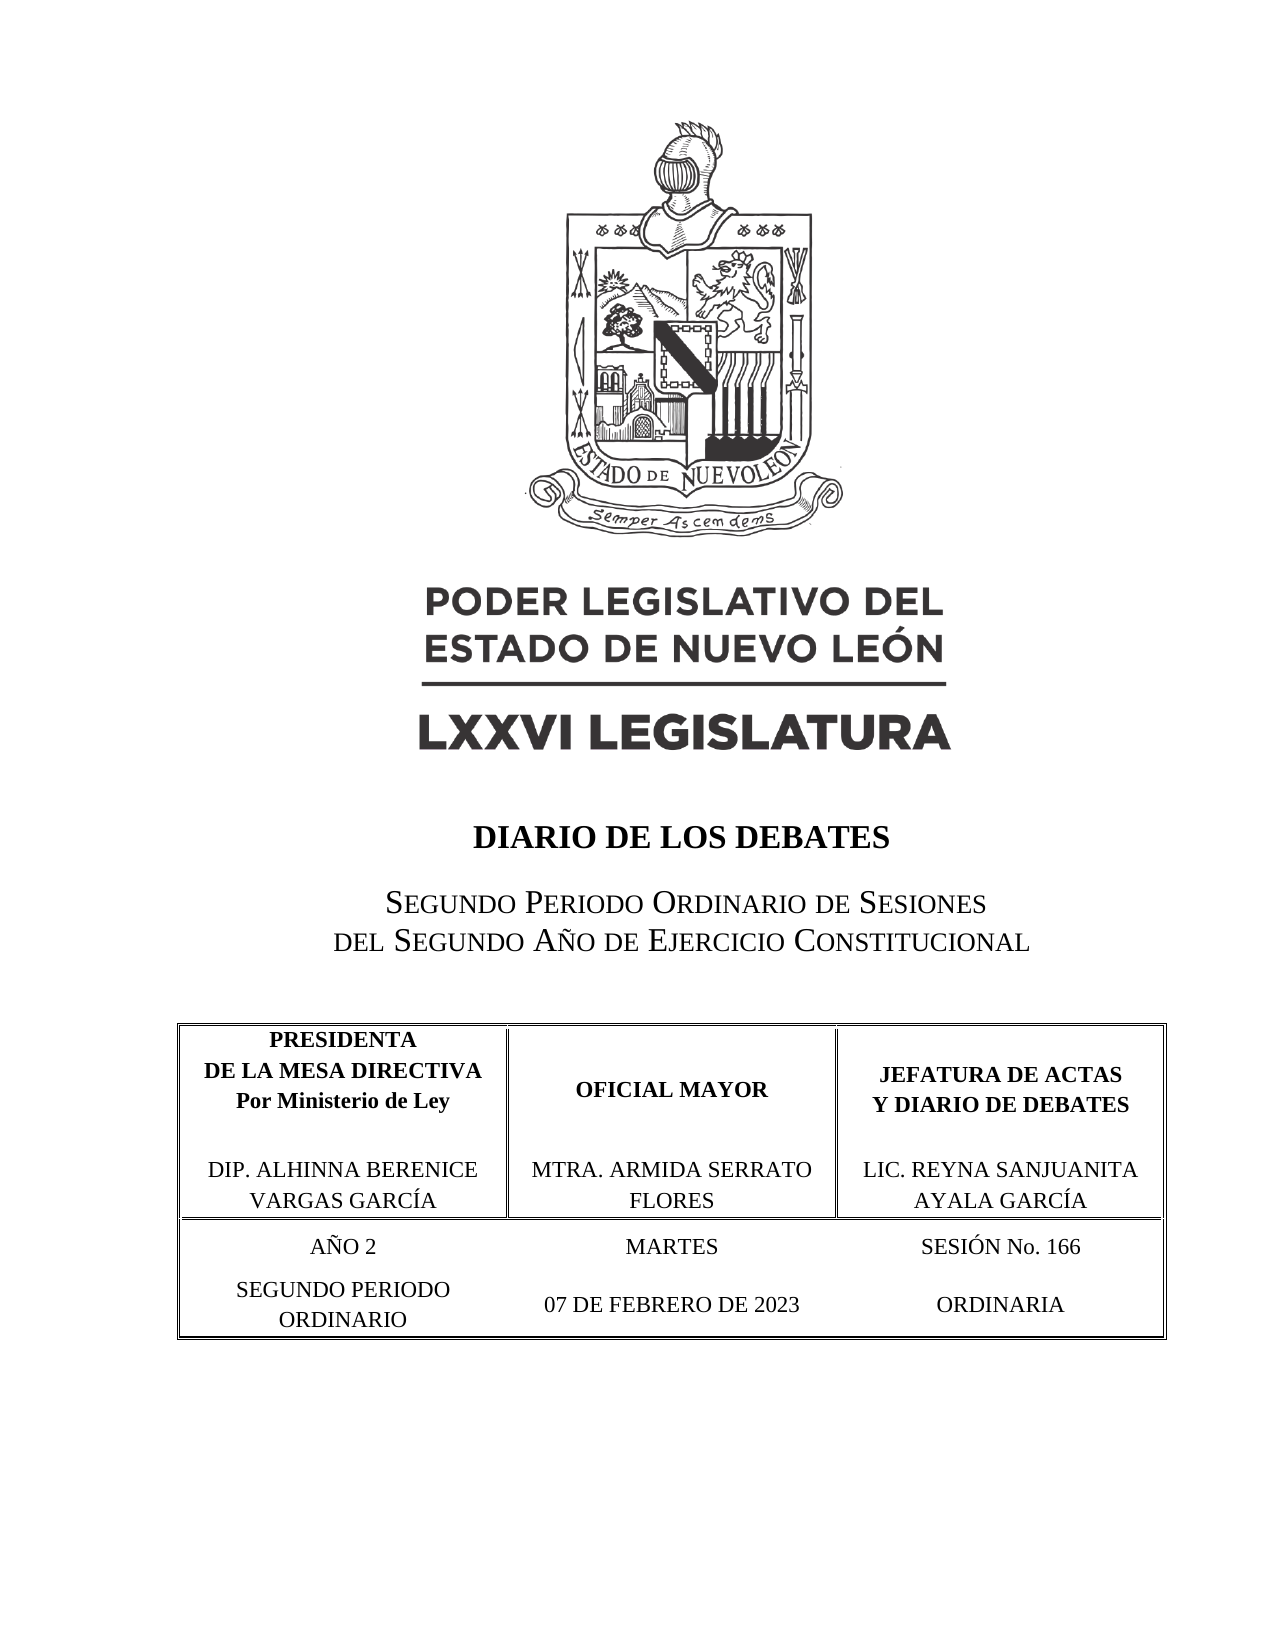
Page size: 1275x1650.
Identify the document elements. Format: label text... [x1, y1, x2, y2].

table_header JEFATURA DE ACTAS Y DIARIO DE DEBATES [836, 1026, 1163, 1157]
table_cell MTRA. ARMIDA SERRATO FLORES [509, 1157, 835, 1217]
table_cell SEGUNDO PERIODO ORDINARIO [180, 1276, 507, 1336]
table_cell ORDINARIA [836, 1276, 1163, 1336]
table_header OFICIAL MAYOR [507, 1026, 836, 1157]
table_cell AÑO 2 [179, 1217, 507, 1276]
text DIARIO DE LOS DEBATES [177, 817, 1186, 856]
text del Segundo Año de Ejercicio Constitucional [177, 920, 1186, 959]
picture [395, 103, 968, 774]
table_cell DIP. ALHINNA BERENICE VARGAS GARCÍA [180, 1157, 506, 1217]
table_cell LIC. REYNA SANJUANITA AYALA GARCÍA [838, 1157, 1163, 1217]
table_header PRESIDENTA DE LA MESA DIRECTIVA Por Ministerio de Ley [180, 1026, 507, 1157]
table_cell MARTES [507, 1220, 836, 1276]
table_cell SESIÓN No. 166 [836, 1217, 1165, 1276]
table_cell 07 DE FEBRERO DE 2023 [507, 1276, 836, 1336]
text Segundo Periodo Ordinario de Sesiones [177, 882, 1186, 920]
